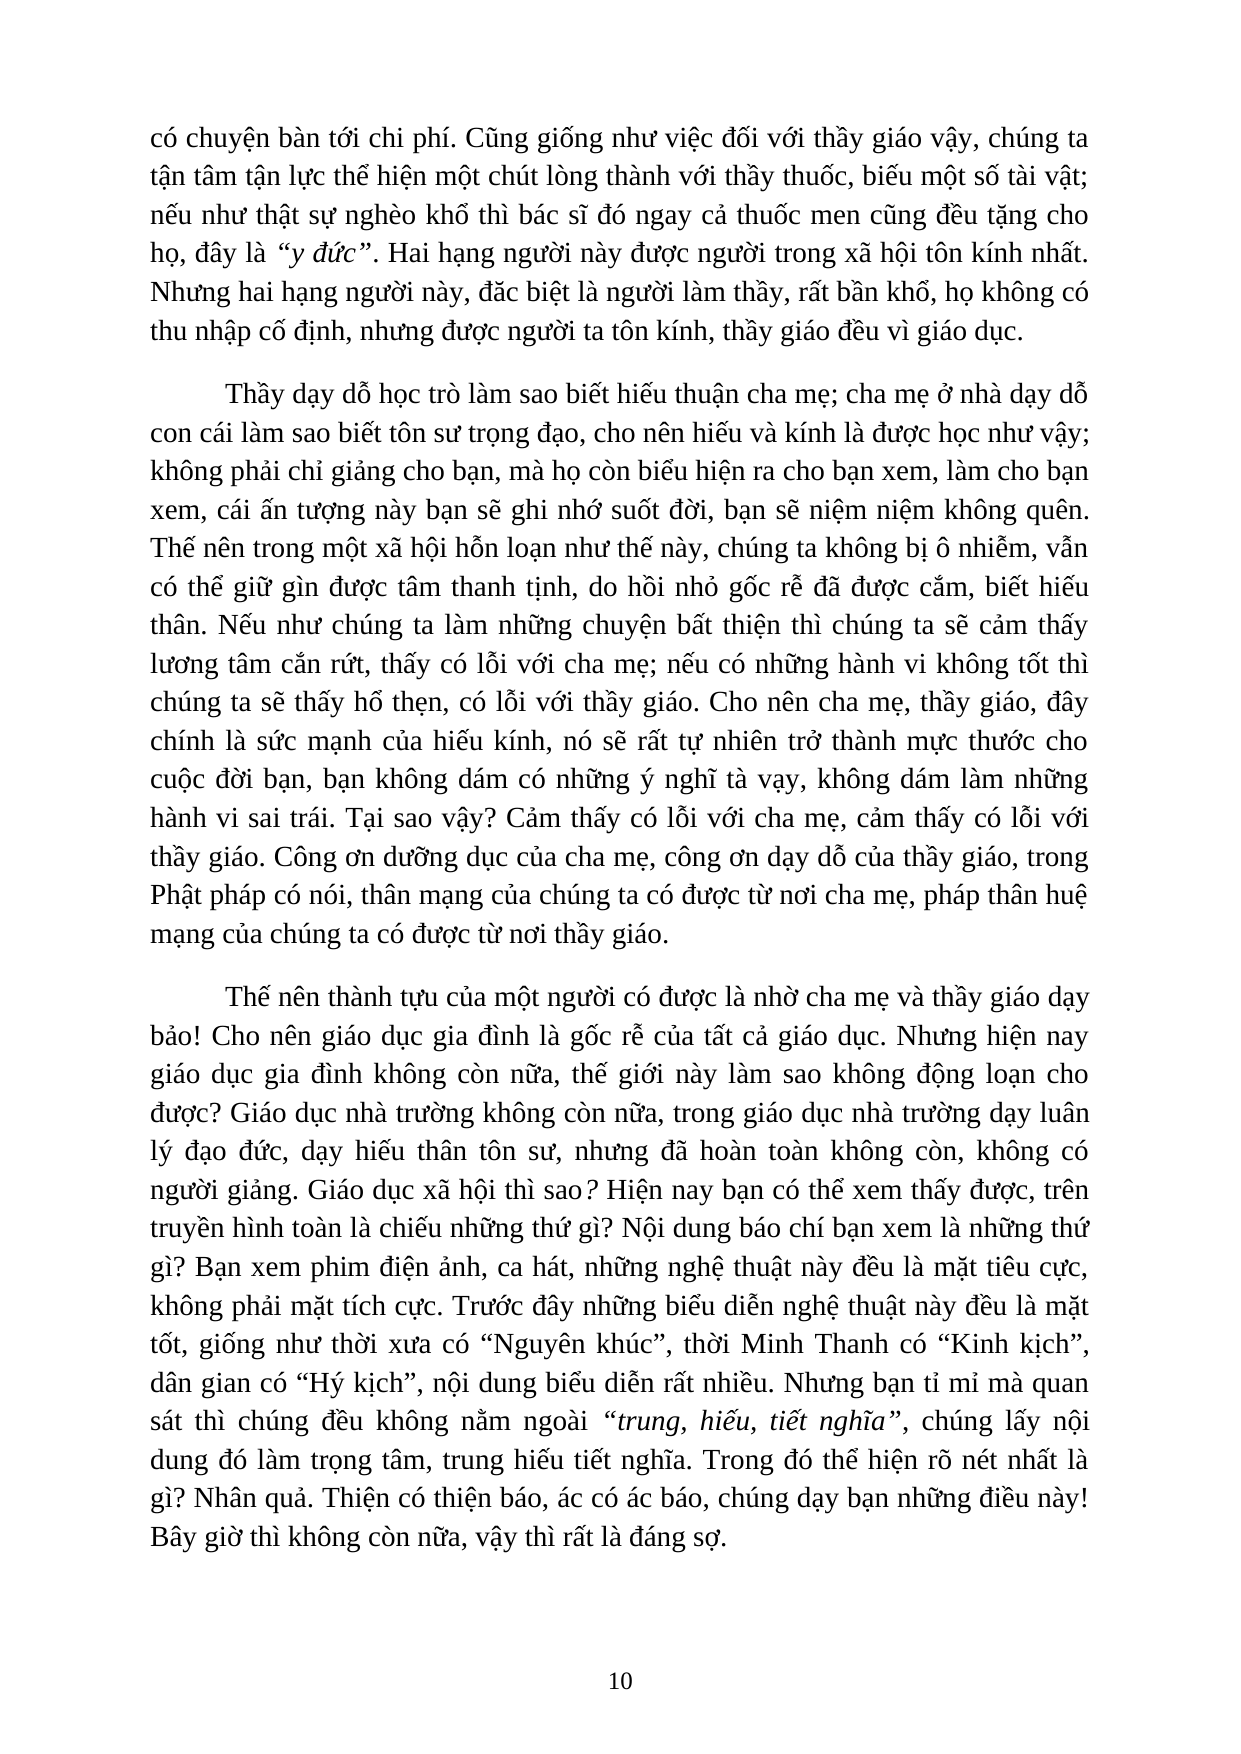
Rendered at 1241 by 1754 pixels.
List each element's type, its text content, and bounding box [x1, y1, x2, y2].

text Thầy dạy dỗ học trò làm sao biết hiếu thuận cha mẹ; cha mẹ ở nhà dạy dỗ con cái làm sao biết tôn sư trọng đạo, cho nên hiếu và kính là được học như vậy; không phải chỉ giảng cho bạn, mà họ còn biểu hiện ra cho bạn xem, làm cho bạn xem, cái ấn tượng này bạn sẽ ghi nhớ suốt đời, bạn sẽ niệm niệm không quên. Thế nên trong một xã hội hỗn loạn như thế này, chúng ta không bị ô nhiễm, vẫn có thể giữ gìn được tâm thanh tịnh, do hồi nhỏ gốc rễ đã được cắm, biết hiếu thân. Nếu như chúng ta làm những chuyện bất thiện thì chúng ta sẽ cảm thấy lương tâm cắn rứt, thấy có lỗi với cha mẹ; nếu có những hành vi không tốt thì chúng ta sẽ thấy hổ thẹn, có lỗi với thầy giáo. Cho nên cha mẹ, thầy giáo, đây chính là sức mạnh của hiếu kính, nó sẽ rất tự nhiên trở thành mực thước cho cuộc đời bạn, bạn không dám có những ý nghĩ tà vạy, không dám làm những hành vi sai trái. Tại sao vậy? Cảm thấy có lỗi với cha mẹ, cảm thấy có lỗi với thầy giáo. Công ơn dưỡng dục của cha mẹ, công ơn dạy dỗ của thầy giáo, trong Phật pháp có nói, thân mạng của chúng ta có được từ nơi cha mẹ, pháp thân huệ mạng của chúng ta có được từ nơi thầy giáo. [150, 376, 1090, 949]
text Thế nên thành tựu của một người có được là nhờ cha mẹ và thầy giáo dạy bảo! Cho nên giáo dục gia đình là gốc rễ của tất cả giáo dục. Nhưng hiện nay giáo dục gia đình không còn nữa, thế giới này làm sao không động loạn cho được? Giáo dục nhà trường không còn nữa, trong giáo dục nhà trường dạy luân lý đạo đức, dạy hiếu thân tôn sư, nhưng đã hoàn toàn không còn, không có người giảng. Giáo dục xã hội thì sao? Hiện nay bạn có thể xem thấy được, trên truyền hình toàn là chiếu những thứ gì? Nội dung báo chí bạn xem là những thứ gì? Bạn xem phim điện ảnh, ca hát, những nghệ thuật này đều là mặt tiêu cực, không phải mặt tích cực. Trước đây những biểu diễn nghệ thuật này đều là mặt tốt, giống như thời xưa có “Nguyên khúc”, thời Minh Thanh có “Kinh kịch”, dân gian có “Hý kịch”, nội dung biểu diễn rất nhiều. Nhưng bạn tỉ mỉ mà quan sát thì chúng đều không nằm ngoài “trung, hiếu, tiết nghĩa”, chúng lấy nội dung đó làm trọng tâm, trung hiếu tiết nghĩa. Trong đó thể hiện rõ nét nhất là gì? Nhân quả. Thiện có thiện báo, ác có ác báo, chúng dạy bạn những điều này! Bây giờ thì không còn nữa, vậy thì rất là đáng sợ. [150, 979, 1090, 1552]
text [150, 120, 1090, 346]
